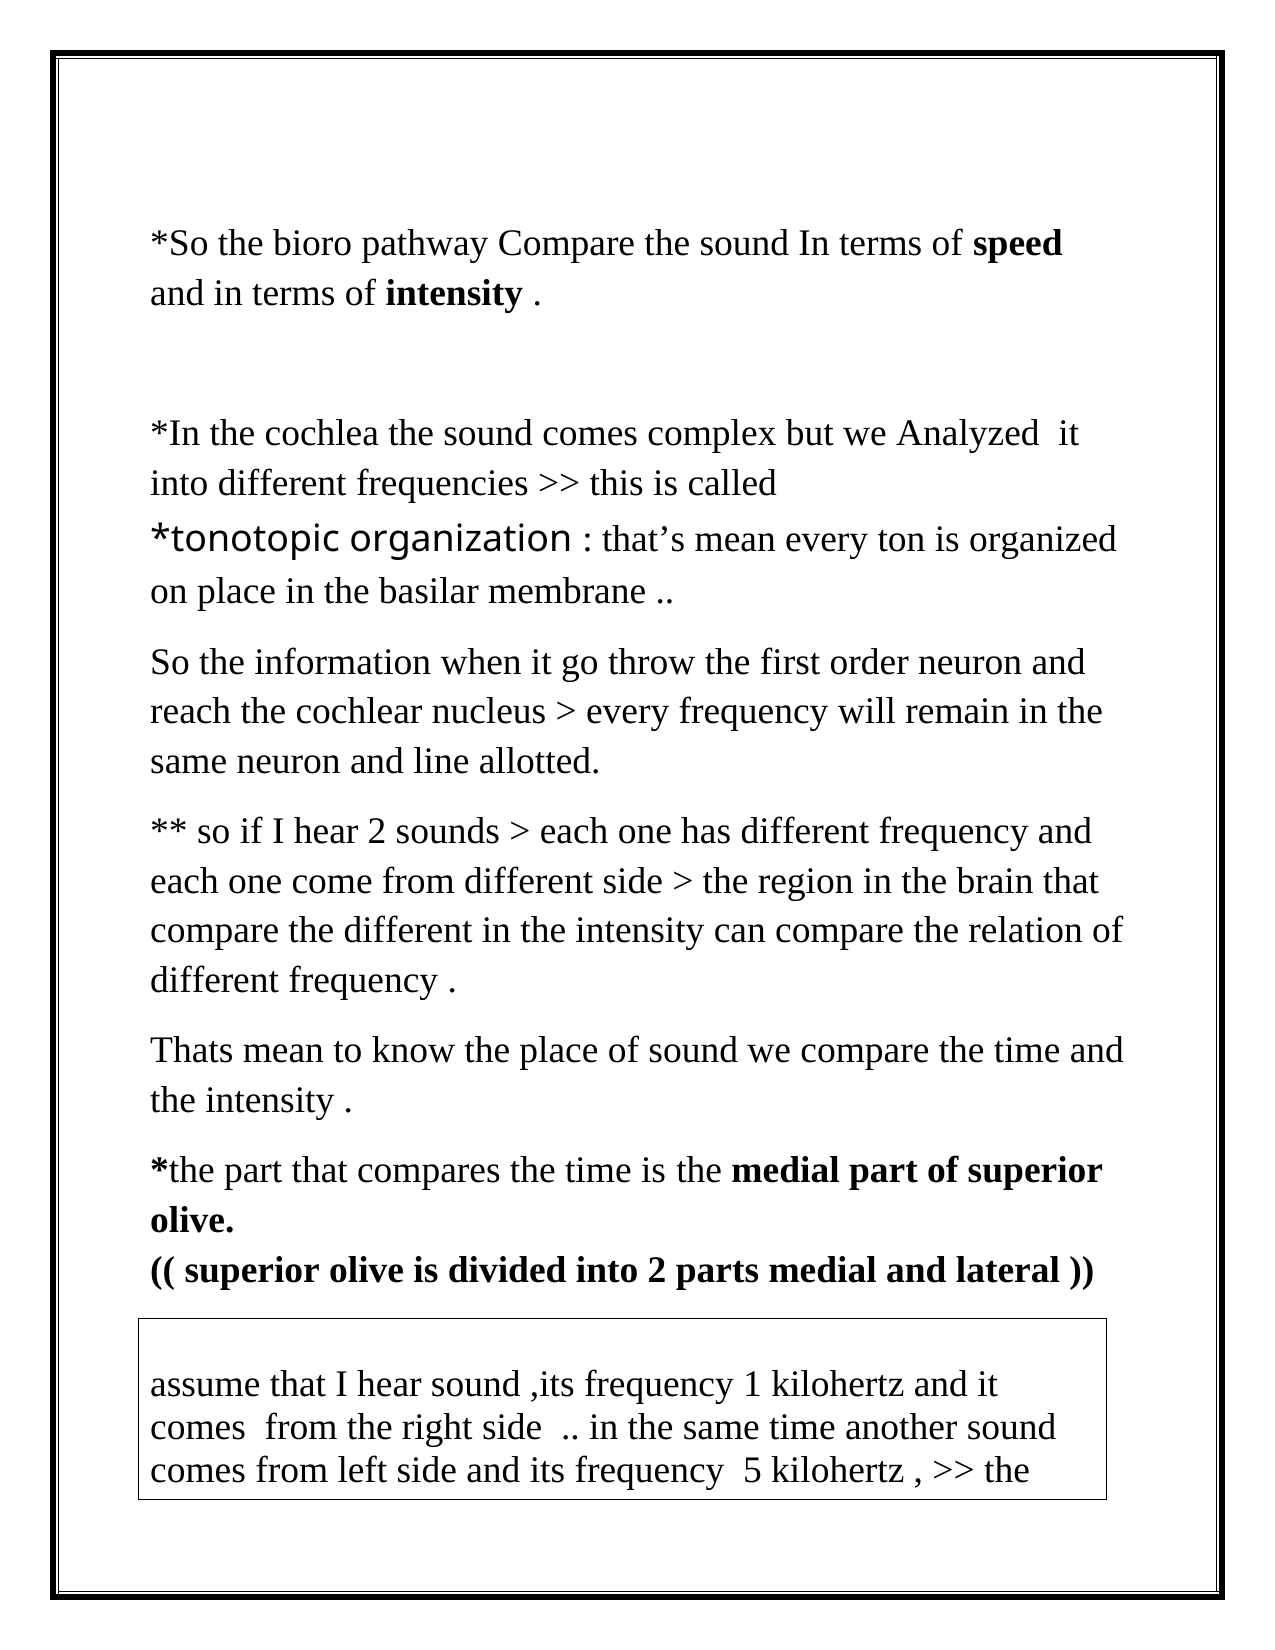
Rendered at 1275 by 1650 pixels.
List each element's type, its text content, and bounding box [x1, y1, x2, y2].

text *So the bioro pathway Compare the sound In terms of speed and in terms of intensity . [150, 220, 1125, 313]
text Thats mean to know the place of sound we compare the time and the intensity . [150, 1028, 1125, 1121]
text So the information when it go throw the first order neuron and reach the cochlear nucleus > every frequency will remain in the same neuron and line allotted. [150, 639, 1125, 781]
text *In the cochlea the sound comes complex but we Analyzed it into different frequencies >> this is called *tonotopic organization : that’s mean every ton is organized on place in the basilar membrane .. [150, 411, 1125, 612]
text *the part that compares the time is the medial part of superior olive. (( superior olive is divided into 2 parts medial and lateral )) [150, 1148, 1125, 1290]
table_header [139, 1319, 1106, 1499]
text ** so if I hear 2 sounds > each one has different frequency and each one come from different side > the region in the brain that compare the different in the intensity can compare the relation of different frequency . [150, 809, 1125, 1001]
